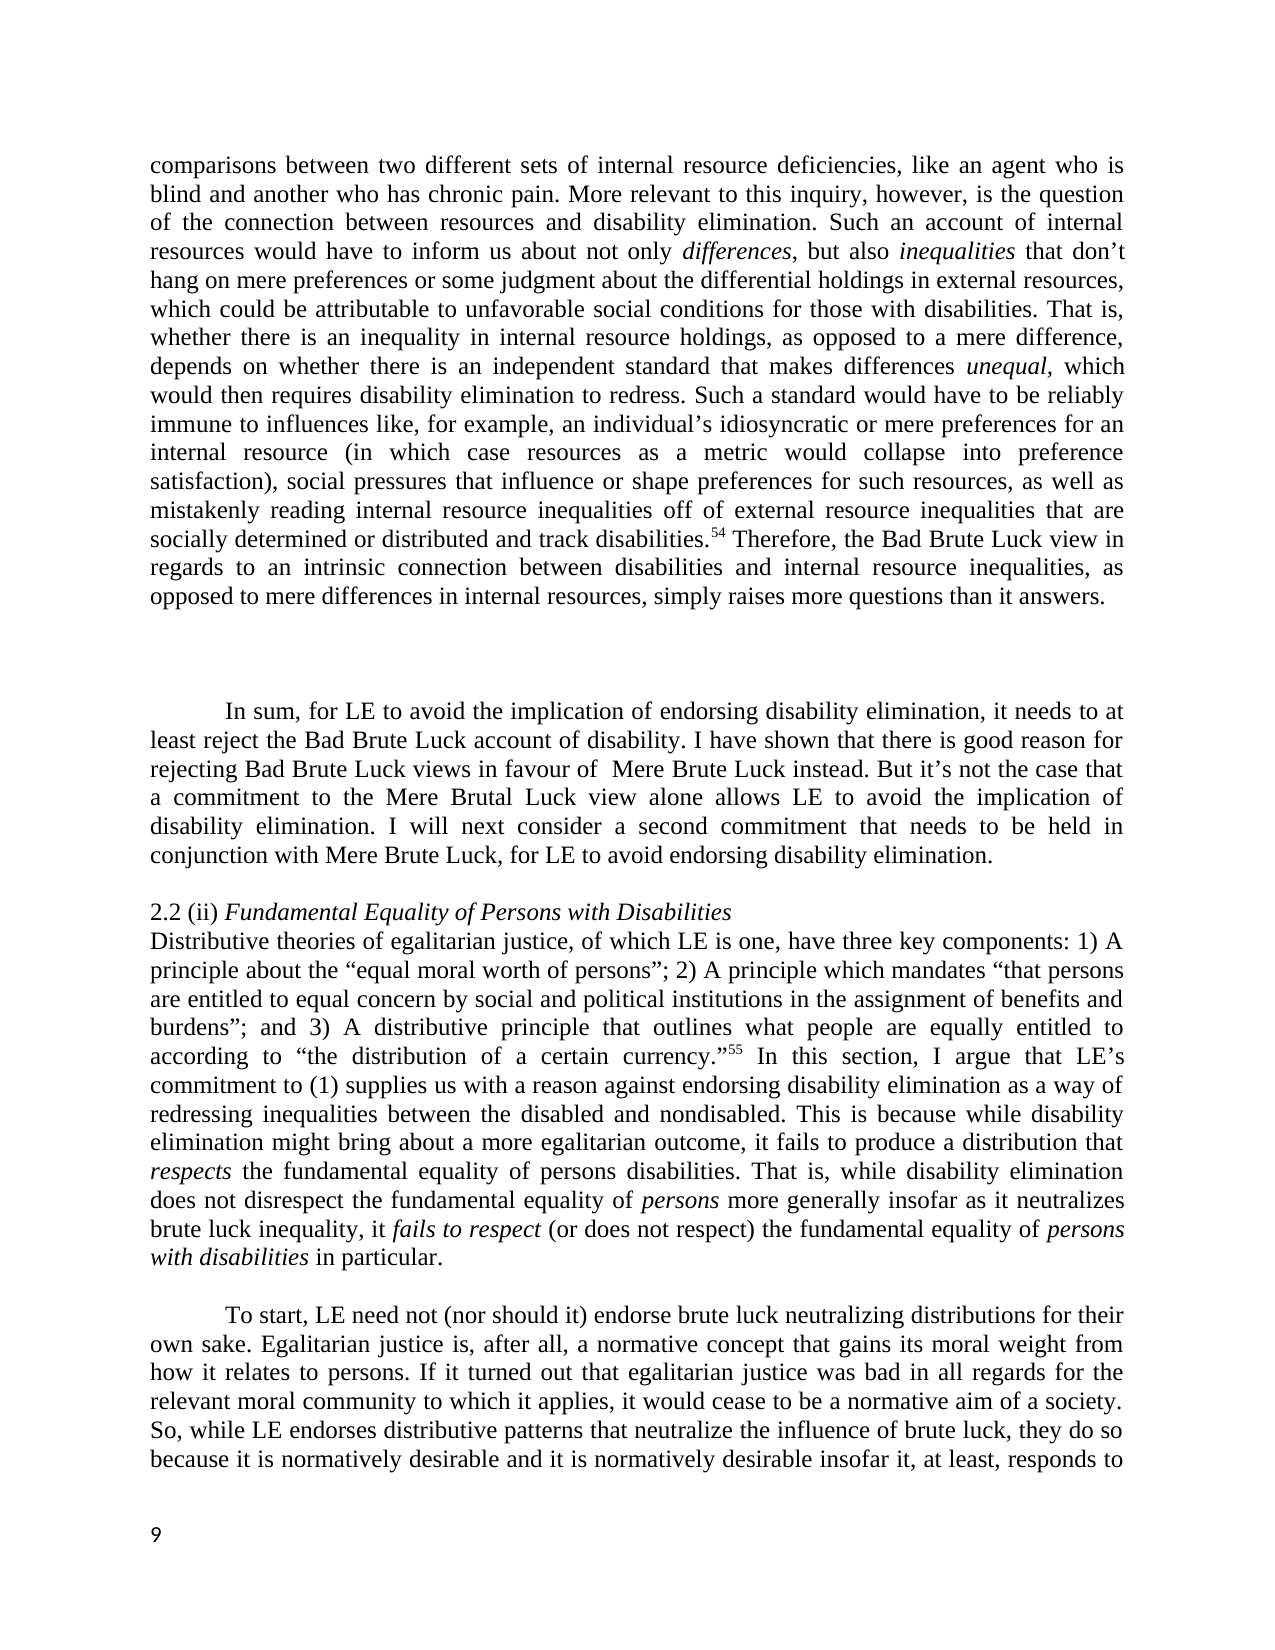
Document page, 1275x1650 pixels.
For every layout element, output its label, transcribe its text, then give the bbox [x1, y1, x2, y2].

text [150, 1300, 1125, 1472]
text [150, 150, 1125, 610]
text 2.2 (ii) Fundamental Equality of Persons with Disabilities [150, 897, 1125, 926]
text Distributive theories of egalitarian justice, of which LE is one, have three key components: 1) A principle about the “equal moral worth of persons”; 2) A principle which mandates “that persons are entitled to equal concern by social and political institutions in the assignment of benefits and burdens”; and 3) A distributive principle that outlines what people are equally entitled to according to “the distribution of a certain currency.” In this section, I argue that LE’s commitment to (1) supplies us with a reason against endorsing disability elimination as a way of redressing inequalities between the disabled and nondisabled. This is because while disability elimination might bring about a more egalitarian outcome, it fails to produce a distribution that respects the fundamental equality of persons disabilities. That is, while disability elimination does not disrespect the fundamental equality of persons more generally insofar as it neutralizes brute luck inequality, it fails to respect (or does not respect) the fundamental equality of persons with disabilities in particular. [150, 926, 1125, 1271]
text In sum, for LE to avoid the implication of endorsing disability elimination, it needs to at least reject the Bad Brute Luck account of disability. I have shown that there is good reason for rejecting Bad Brute Luck views in favour of Mere Brute Luck instead. But it’s not the case that a commitment to the Mere Brutal Luck view alone allows LE to avoid the implication of disability elimination. I will next consider a second commitment that needs to be held in conjunction with Mere Brute Luck, for LE to avoid endorsing disability elimination. [150, 696, 1125, 869]
